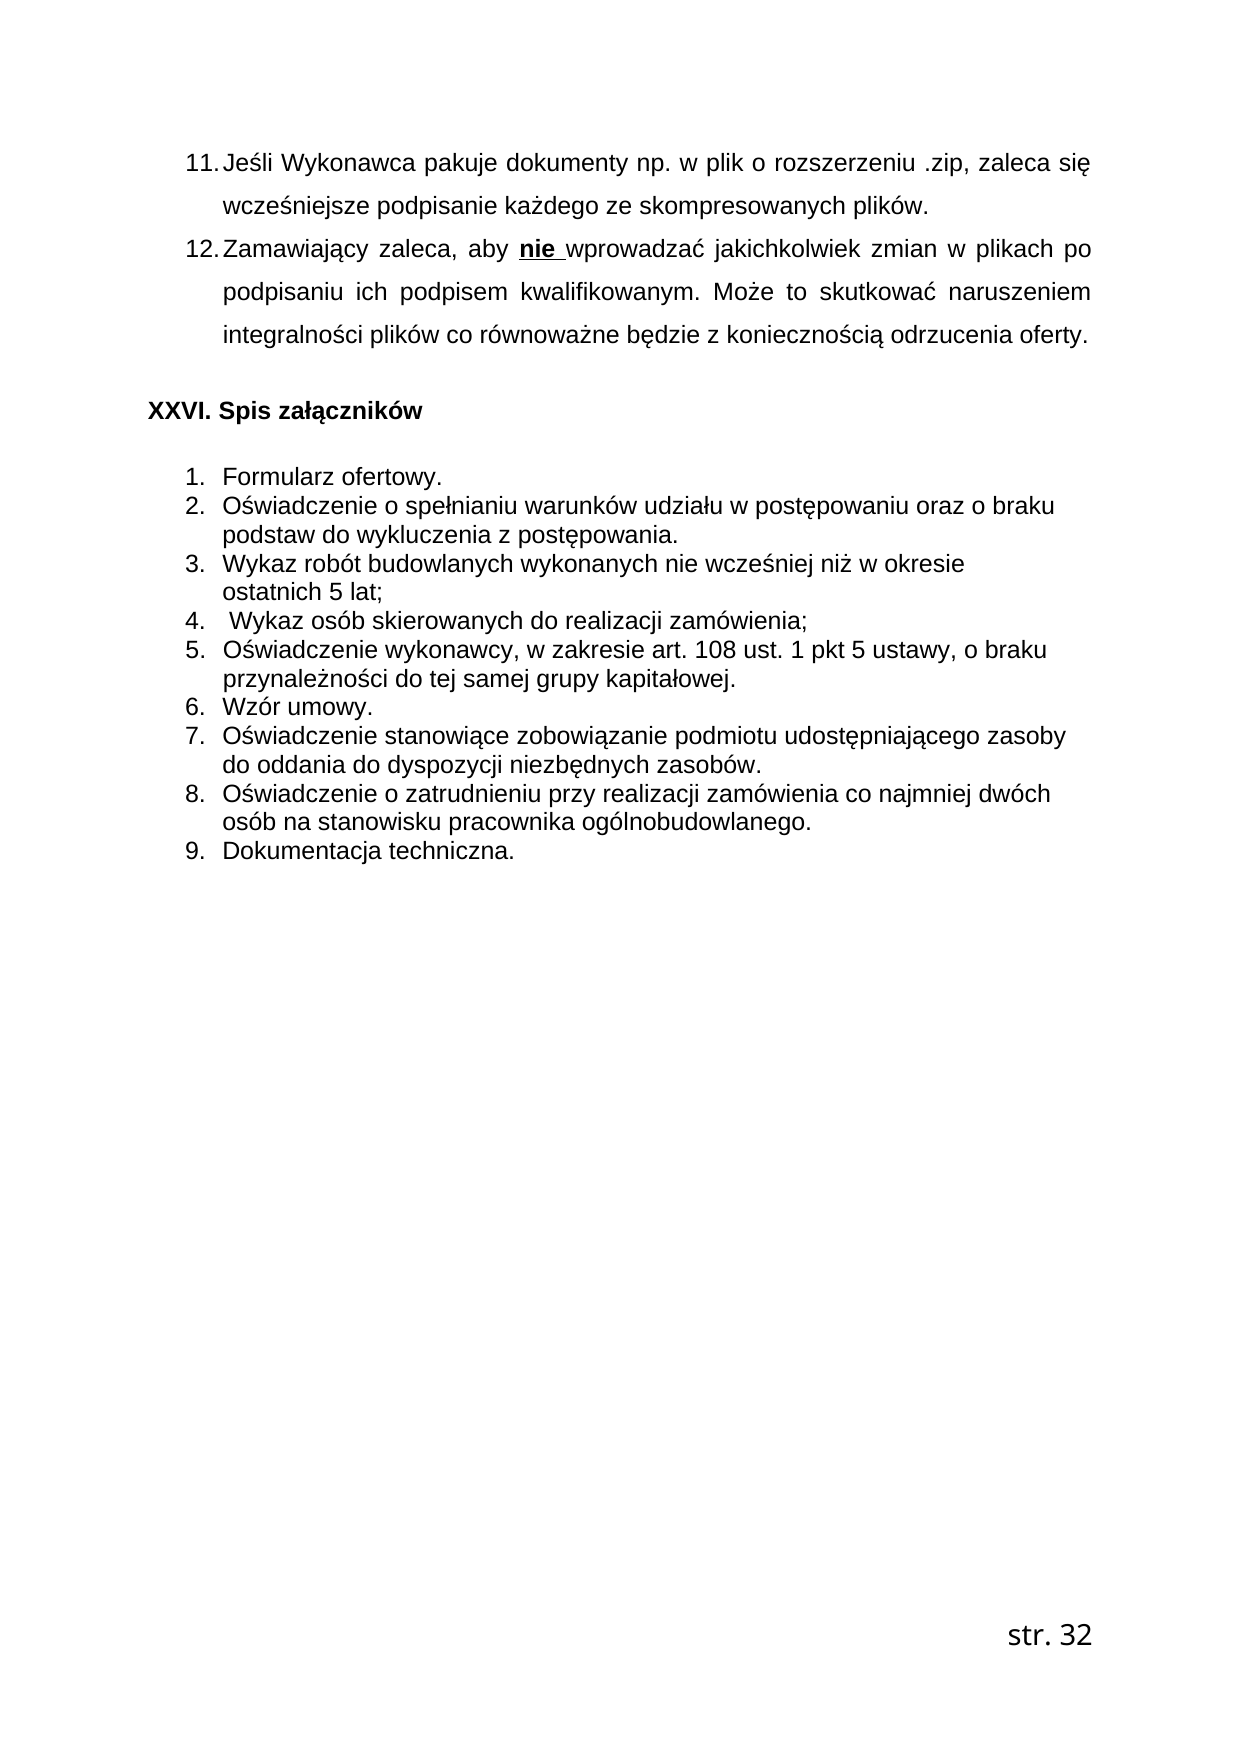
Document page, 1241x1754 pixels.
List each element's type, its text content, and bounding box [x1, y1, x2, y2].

list Oświadczenie stanowiące zobowiązanie podmiotu udostępniającego zasoby do oddania do dyspozycji niezbędnych zasobów. [185, 721, 1093, 778]
list Wykaz osób skierowanych do realizacji zamówienia; [185, 606, 1093, 635]
list Zamawiający zaleca, aby nie wprowadzać jakichkolwiek zmian w plikach po podpisaniu ich podpisem kwalifikowanym. Może to skutkować naruszeniem integralności plików co równoważne będzie z koniecznością odrzucenia oferty. [185, 234, 1093, 349]
list Oświadczenie o spełnianiu warunków udziału w postępowaniu oraz o braku podstaw do wykluczenia z postępowania. [185, 491, 1093, 548]
list Wzór umowy. [185, 692, 1093, 721]
text XXVI. Spis załączników [148, 396, 1093, 425]
list Formularz ofertowy. [185, 462, 1093, 491]
list Wykaz robót budowlanych wykonanych nie wcześniej niż w okresie ostatnich 5 lat; [185, 548, 1093, 606]
list Oświadczenie wykonawcy, w zakresie art. 108 ust. 1 pkt 5 ustawy, o braku przynależności do tej samej grupy kapitałowej. [185, 635, 1093, 692]
list Oświadczenie o zatrudnieniu przy realizacji zamówienia co najmniej dwóch osób na stanowisku pracownika ogólnobudowlanego. [185, 778, 1093, 836]
list Jeśli Wykonawca pakuje dokumenty np. w plik o rozszerzeniu .zip, zaleca się wcześniejsze podpisanie każdego ze skompresowanych plików. [185, 148, 1093, 219]
list Dokumentacja techniczna. [185, 836, 1093, 865]
